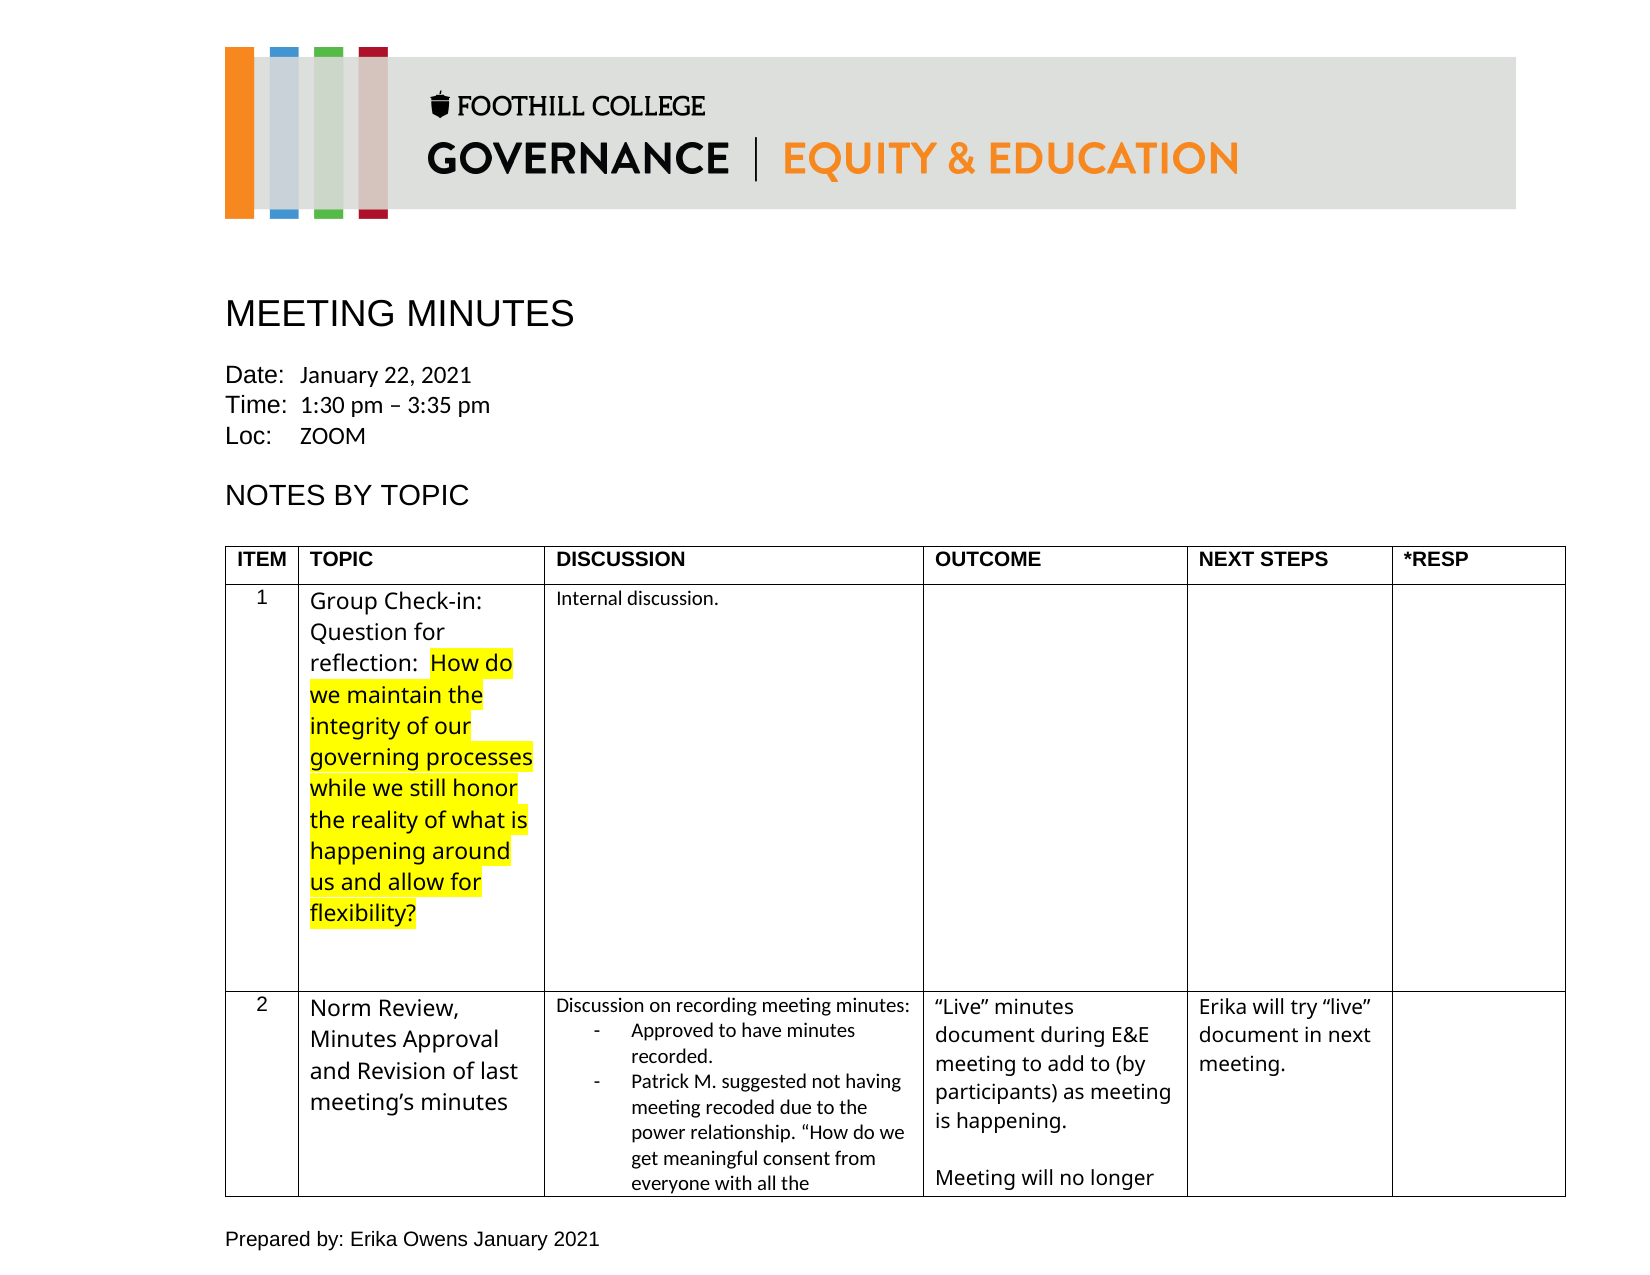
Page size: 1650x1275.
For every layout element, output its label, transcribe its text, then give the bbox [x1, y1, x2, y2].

subtitle NOTES BY TOPIC [225, 478, 1566, 546]
table_cell Norm Review, Minutes Approval and Revision of last meeting’s minutes [299, 992, 544, 1196]
table_cell Group Check-in: Question for reflection: How do we maintain the integrity of our governing processes while we still honor the reality of what is happening around us and allow for flexibility? [299, 585, 544, 991]
table_cell [1188, 585, 1392, 991]
table_header ITEM [226, 547, 298, 584]
table_header *RESP [1393, 547, 1565, 584]
table_header TOPIC [299, 547, 544, 584]
table_cell [1393, 992, 1565, 1196]
table_cell 2 [226, 992, 298, 1196]
table_header NEXT STEPS [1188, 547, 1392, 584]
table_header DISCUSSION [545, 547, 923, 584]
picture [225, 47, 1517, 219]
table_cell [1393, 585, 1565, 991]
table_cell 1 [226, 585, 298, 991]
subtitle MEETING MINUTES [225, 292, 1566, 335]
table_cell “Live” minutes document during E&E meeting to add to (by participants) as meeting is happening. Meeting will no longer be recorded [924, 992, 1187, 1196]
table_header OUTCOME [924, 547, 1187, 584]
text Time: 1:30 pm – 3:35 pm [225, 389, 1566, 420]
text Date: January 22, 2021 [225, 359, 1566, 389]
table_cell Internal discussion. [545, 585, 923, 991]
table_cell [924, 585, 1187, 991]
text Loc: ZOOM [225, 420, 1566, 474]
table_cell Erika will try “live” document in next meeting. [1188, 992, 1392, 1196]
